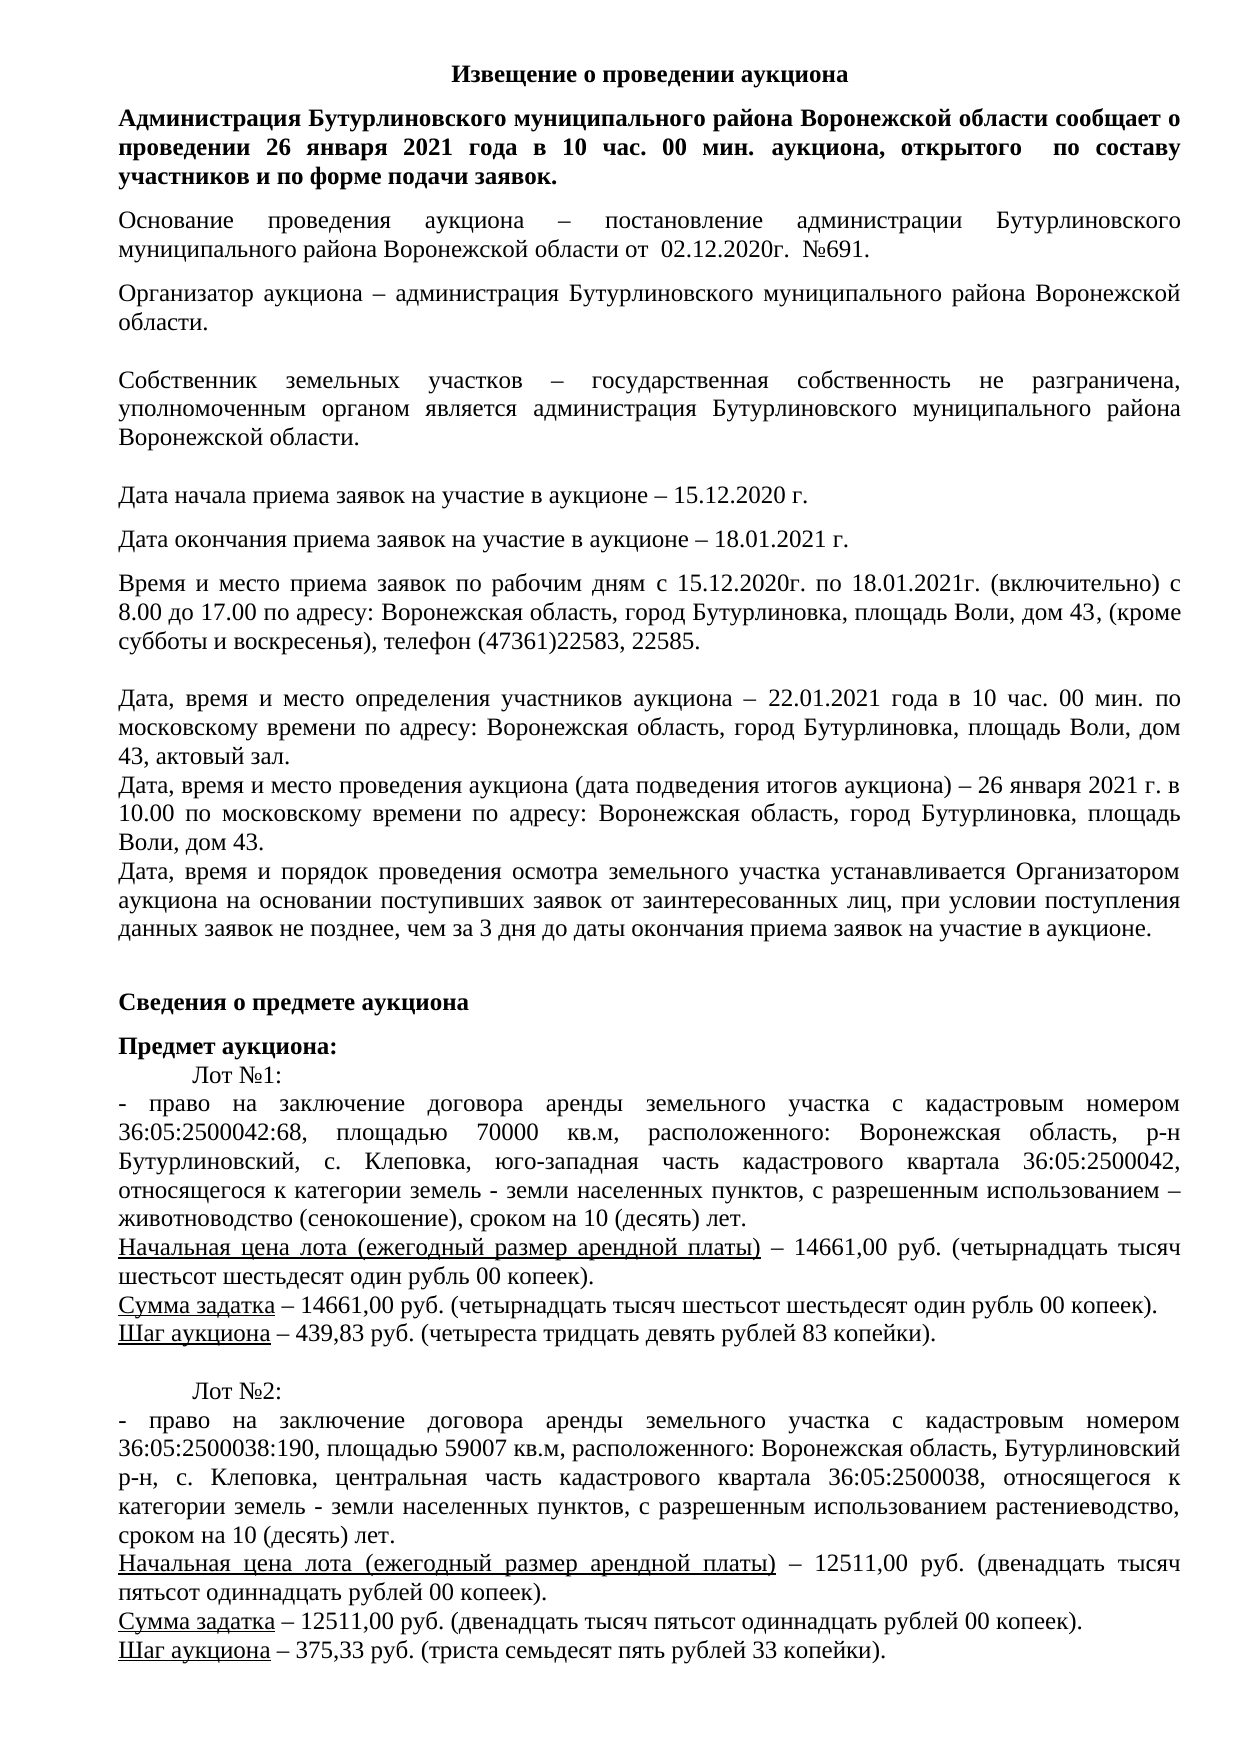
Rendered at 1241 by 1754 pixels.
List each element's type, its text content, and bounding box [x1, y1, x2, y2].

text Извещение о проведении аукциона [118, 59, 1181, 88]
text Собственник земельных участков – государственная собственность не разграничена, уполномоченным органом является администрация Бутурлиновского муниципального района Воронежской области. [118, 365, 1181, 451]
text Организатор аукциона – администрация Бутурлиновского муниципального района Воронежской области. [118, 278, 1181, 336]
text Время и место приема заявок по рабочим дням с 15.12.2020г. по 18.01.2021г. (включительно) с 8.00 до 17.00 по адресу: Воронежская область, город Бутурлиновка, площадь Воли, дом 43, (кроме субботы и воскресенья), телефон (47361)22583, 22585. [118, 568, 1181, 655]
text Шаг аукциона – 375,33 руб. (триста семьдесят пять рублей 33 копейки). [118, 1635, 1181, 1663]
text Дата окончания приема заявок на участие в аукционе – 18.01.2021 г. [118, 524, 1181, 553]
text - право на заключение договора аренды земельного участка с кадастровым номером 36:05:2500038:190, площадью 59007 кв.м, расположенного: Воронежская область, Бутурлиновский р-н, с. Клеповка, центральная часть кадастрового квартала 36:05:2500038, относящегося к категории земель - земли населенных пунктов, с разрешенным использованием растениеводство, сроком на 10 (десять) лет. [118, 1405, 1181, 1548]
text Дата начала приема заявок на участие в аукционе – 15.12.2020 г. [118, 480, 1181, 508]
text Дата, время и место определения участников аукциона – 22.01.2021 года в 10 час. 00 мин. по московскому времени по адресу: Воронежская область, город Бутурлиновка, площадь Воли, дом 43, актовый зал. [118, 683, 1181, 770]
text Лот №2: [118, 1376, 1181, 1405]
text Администрация Бутурлиновского муниципального района Воронежской области сообщает о проведении 26 января 2021 года в 10 час. 00 мин. аукциона, открытого по составу участников и по форме подачи заявок. [118, 103, 1181, 190]
text Основание проведения аукциона – постановление администрации Бутурлиновского муниципального района Воронежской области от 02.12.2020г. №691. [118, 205, 1181, 263]
text Сумма задатка – 14661,00 руб. (четырнадцать тысяч шестьсот шестьдесят один рубль 00 копеек). [118, 1290, 1181, 1318]
text Сумма задатка – 12511,00 руб. (двенадцать тысяч пятьсот одиннадцать рублей 00 копеек). [118, 1606, 1181, 1635]
text Дата, время и место проведения аукциона (дата подведения итогов аукциона) – 26 января 2021 г. в 10.00 по московскому времени по адресу: Воронежская область, город Бутурлиновка, площадь Воли, дом 43. [118, 770, 1181, 856]
text Начальная цена лота (ежегодный размер арендной платы) – 14661,00 руб. (четырнадцать тысяч шестьсот шестьдесят один рубль 00 копеек). [118, 1232, 1181, 1290]
text Дата, время и порядок проведения осмотра земельного участка устанавливается Организатором аукциона на основании поступивших заявок от заинтересованных лиц, при условии поступления данных заявок не позднее, чем за 3 дня до даты окончания приема заявок на участие в аукционе. [118, 856, 1181, 942]
text - право на заключение договора аренды земельного участка с кадастровым номером 36:05:2500042:68, площадью 70000 кв.м, расположенного: Воронежская область, р-н Бутурлиновский, с. Клеповка, юго-западная часть кадастрового квартала 36:05:2500042, относящегося к категории земель - земли населенных пунктов, с разрешенным использованием – животноводство (сенокошение), сроком на 10 (десять) лет. [118, 1088, 1181, 1232]
text Начальная цена лота (ежегодный размер арендной платы) – 12511,00 руб. (двенадцать тысяч пятьсот одиннадцать рублей 00 копеек). [118, 1548, 1181, 1606]
text Шаг аукциона – 439,83 руб. (четыреста тридцать девять рублей 83 копейки). [118, 1318, 1181, 1347]
text Сведения о предмете аукциона [118, 987, 1181, 1015]
text Предмет аукциона: [118, 1031, 1181, 1060]
text Лот №1: [118, 1060, 1181, 1088]
